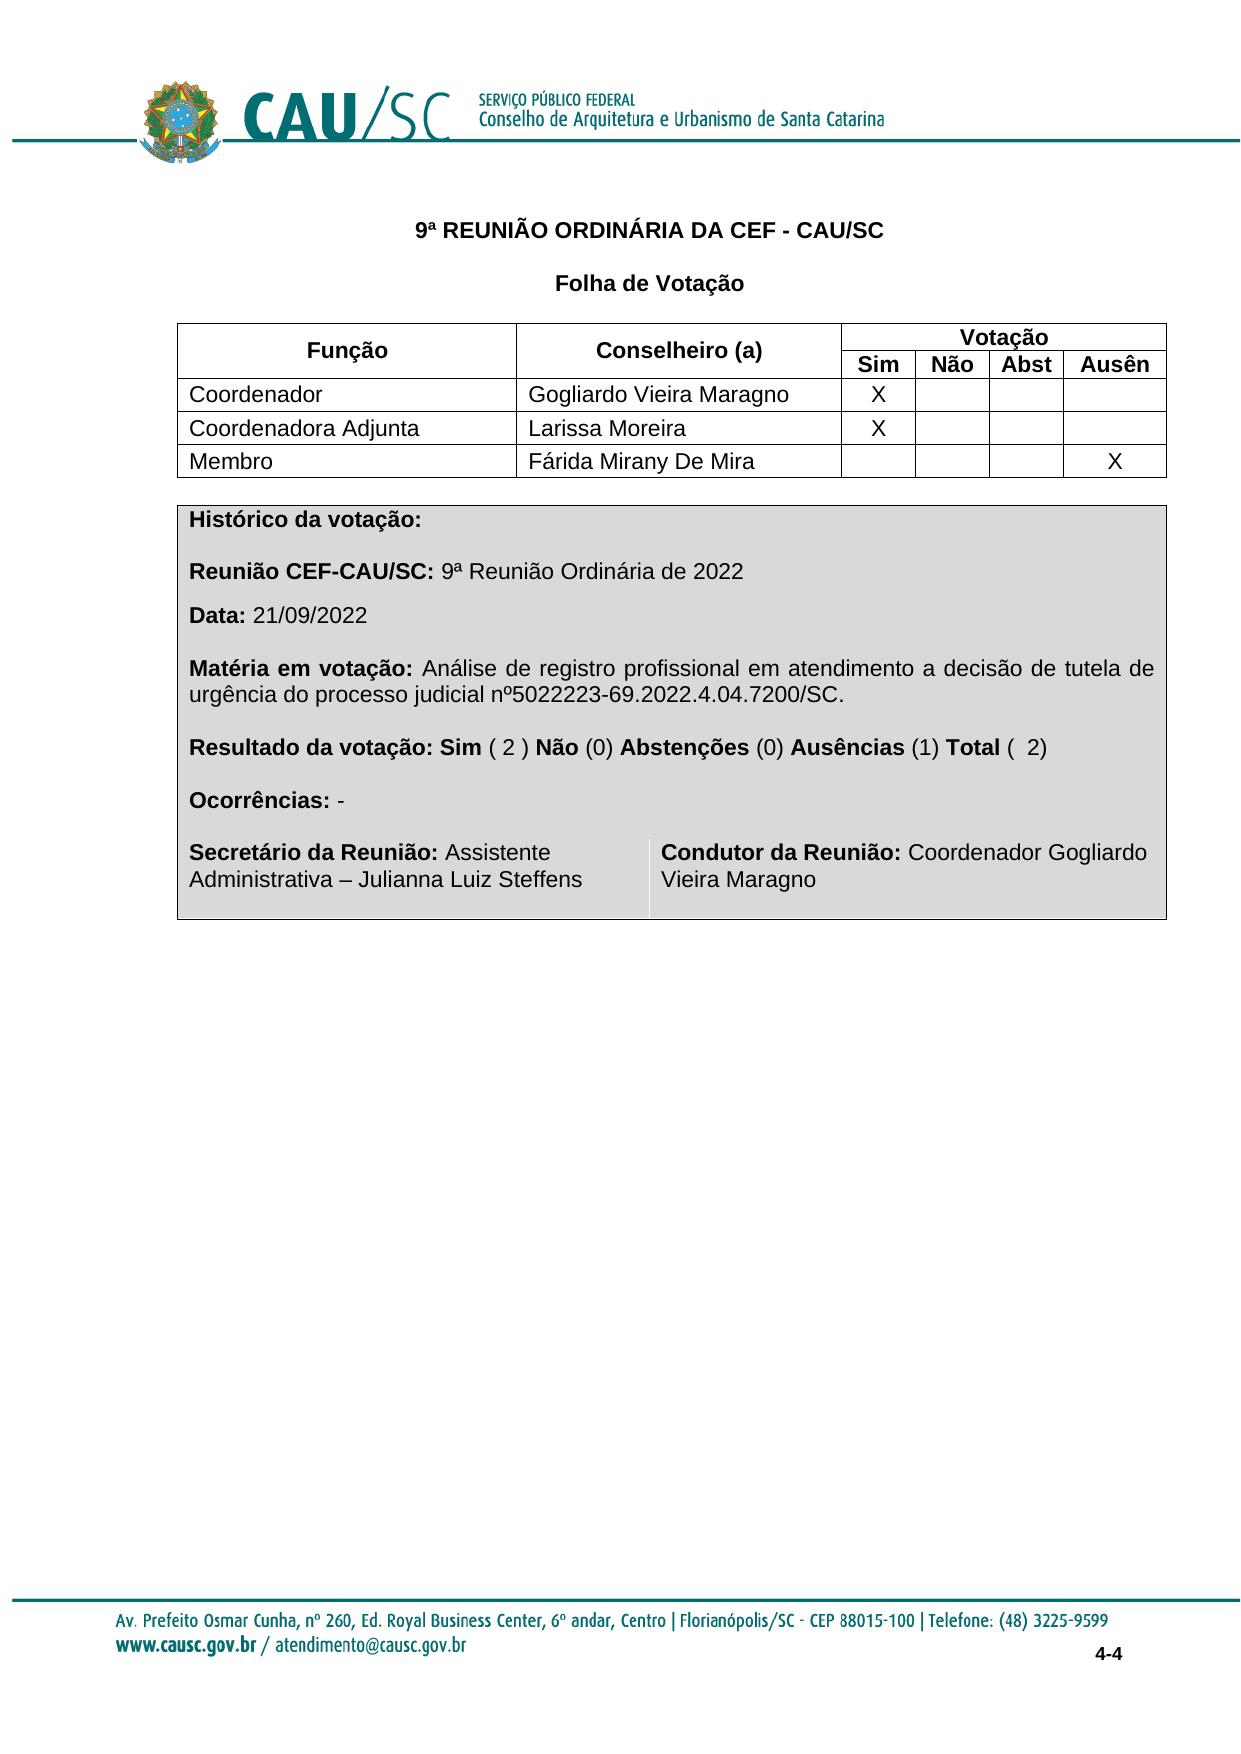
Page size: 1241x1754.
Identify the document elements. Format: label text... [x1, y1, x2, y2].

table_cell Abst [990, 351, 1063, 377]
table_cell [1064, 412, 1166, 444]
table_header Função [178, 324, 516, 377]
picture [11, 0, 1241, 1747]
table_header Votação [842, 324, 1166, 350]
table_cell Membro [178, 445, 516, 477]
table_cell Não [916, 351, 989, 377]
table_cell Ocorrências: - [178, 787, 1166, 839]
table_cell [916, 445, 989, 477]
text Folha de Votação [177, 270, 1122, 296]
table_cell [916, 379, 989, 411]
table_cell [1064, 379, 1166, 411]
table_cell X [842, 379, 915, 411]
table_cell [916, 412, 989, 444]
table_header Histórico da votação: [178, 506, 1166, 558]
table_cell Larissa Moreira [517, 412, 841, 444]
table_cell Resultado da votação: Sim ( 2 ) Não (0) Abstenções (0) Ausências (1) Total ( 2) [178, 734, 1166, 787]
table_header Conselheiro (a) [517, 324, 841, 377]
table_cell Ausên [1064, 351, 1166, 377]
table_cell Reunião CEF-CAU/SC: 9ª Reunião Ordinária de 2022 [178, 558, 1166, 602]
table_cell [990, 379, 1063, 411]
table_cell Coordenador [178, 379, 516, 411]
table_cell Condutor da Reunião: Coordenador Gogliardo Vieira Maragno [650, 839, 1166, 918]
table_cell X [1064, 445, 1166, 477]
table_cell Fárida Mirany De Mira [517, 445, 841, 477]
table_cell Secretário da Reunião: Assistente Administrativa – Julianna Luiz Steffens [178, 839, 649, 918]
table_cell Coordenadora Adjunta [178, 412, 516, 444]
table_cell [842, 445, 915, 477]
table_cell [990, 412, 1063, 444]
table_cell Data: 21/09/2022 Matéria em votação: Análise de registro profissional em atendimento a decisão de tutela de urgência do processo judicial nº5022223-69.2022.4.04.7200/SC. [178, 602, 1166, 734]
table_cell X [842, 412, 915, 444]
text 9ª REUNIÃO ORDINÁRIA DA CEF - CAU/SC [177, 217, 1122, 244]
table_cell Gogliardo Vieira Maragno [517, 379, 841, 411]
table_cell [990, 445, 1063, 477]
table_cell Sim [842, 351, 915, 377]
